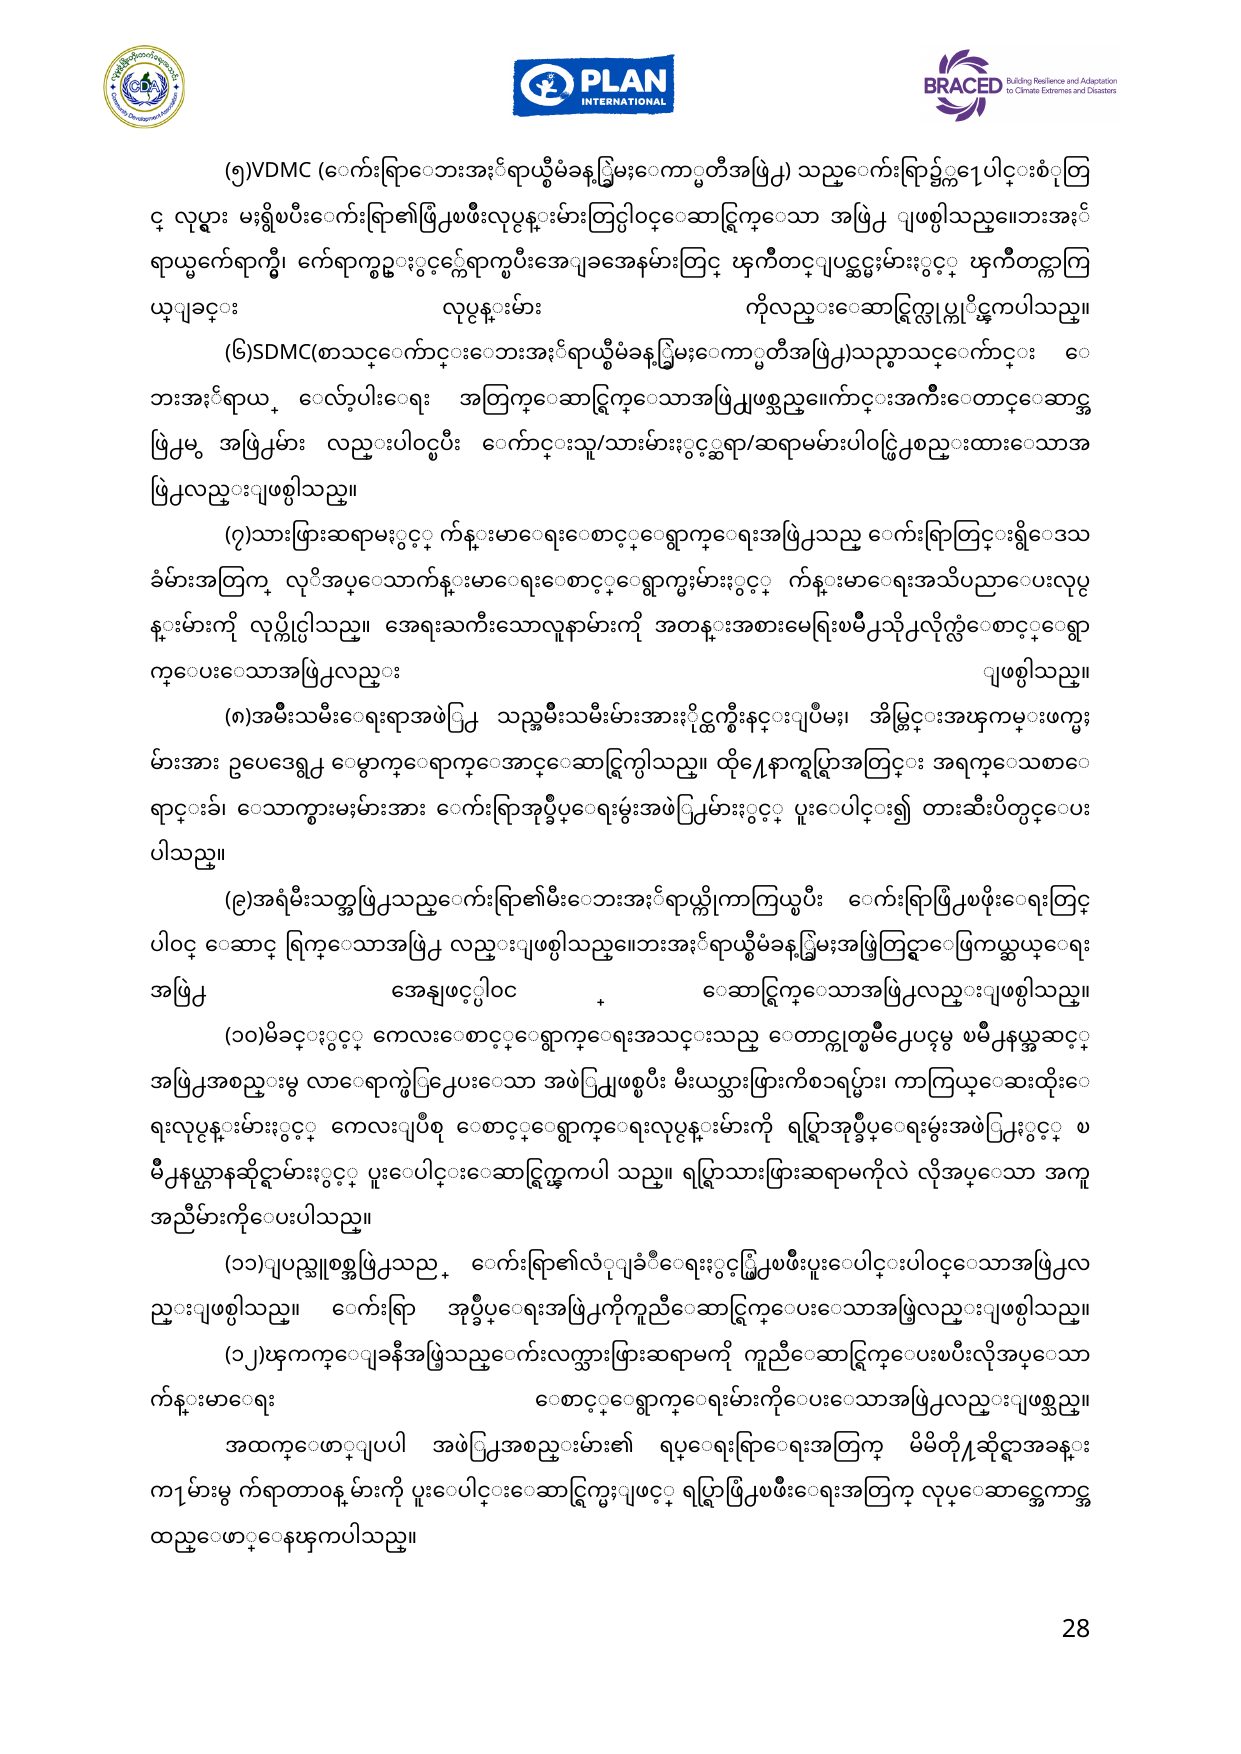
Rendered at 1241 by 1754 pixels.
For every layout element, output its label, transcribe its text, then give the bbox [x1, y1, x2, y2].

text (၁၁)ျပည္သူစစ္အဖြဲ႕သည္ ေက်းရြာ၏လံုျခံဳေရးႏွင့္ဖြံ႕ၿဖိဳးပူးေပါင္းပါ၀င္ေသာအဖြဲ႕လည္းျဖစ္ပါသည္။ ေက်းရြာ အုပ္ခ်ဳပ္ေရးအဖြဲ႕ကိုကူညီေဆာင္ရြက္ေပးေသာအဖြဲ့လည္းျဖစ္ပါသည္။ (၁၂)ၾကက္ေျခနီအဖြဲ့သည္ေက်းလက္သားဖြားဆရာမကို ကူညီေဆာင္ရြက္ေပးၿပီးလိုအပ္ေသာက်န္းမာေရး ေစာင့္ေရွာက္ေရးမ်ားကိုေပးေသာအဖြဲ႕လည္းျဖစ္သည္။ အထက္ေဖာ္ျပပါ အဖဲြ႕အစည္းမ်ား၏ ရပ္ေရးရြာေရးအတြက္ မိမိတို႔ဆိုင္ရာအခန္းက႑မ်ားမွ က်ရာတာ၀န္ မ်ားကို ပူးေပါင္းေဆာင္ရြက္မႈျဖင့္ ရပ္ရြာဖြံ႕ၿဖိဳးေရးအတြက္ လုပ္ေဆာင္အေကာင္အထည္ေဖာ္ေနၾကပါသည္။ [150, 1242, 1090, 1561]
picture [920, 45, 1122, 125]
text (၉)အရံမီးသတ္အဖြဲ႕သည္ေက်းရြာ၏မီးေဘးအႏၲရာယ္ကိုကာကြယ္ၿပီး ေက်းရြာဖြံ႕ၿဖိုးေရးတြင္ ပါ၀င္ ေဆာင္ ရြက္ေသာအဖြဲ႕ လည္းျဖစ္ပါသည္။ေဘးအႏၲရာယ္စီမံခန့္ခြဲမႈအဖြဲ့တြင္ရွာေဖြကယ္ဆယ္ေရးအဖြဲ႕ အေနျဖင့္ပါ၀င္ ေဆာင္ရြက္ေသာအဖြဲ႕လည္းျဖစ္ပါသည္။ (၁၀)မိခင္ႏွင့္ ကေလးေစာင့္ေရွာက္ေရးအသင္းသည္ ေတာင္ကုတ္ၿမိဳ႕ေပၚမွ ၿမိဳ႕နယ္အဆင့္ အဖြဲ႕အစည္းမွ လာေရာက္ဖဲြ႕ေပးေသာ အဖဲြ႕ျဖစ္ၿပီး မီးယပ္သားဖြားကိစၥရပ္မ်ား၊ ကာကြယ္ေဆးထိုးေရးလုပ္ငန္းမ်ားႏွင့္ ကေလးျပဳစု ေစာင့္ေရွာက္ေရးလုပ္ငန္းမ်ားကို ရပ္ရြာအုပ္ခ်ဳပ္ေရးမွဴးအဖဲြ႕ႏွင့္ ၿမိဳ႕နယ္ဌာနဆိုင္ရာမ်ားႏွင့္ ပူးေပါင္းေဆာင္ရြက္ၾကပါ သည္။ ရပ္ရြာသားဖြားဆရာမကိုလဲ လိုအပ္ေသာ အကူအညီမ်ားကိုေပးပါသည္။ [150, 878, 1090, 1242]
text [150, 150, 1090, 878]
picture [509, 52, 678, 120]
picture [103, 45, 185, 129]
